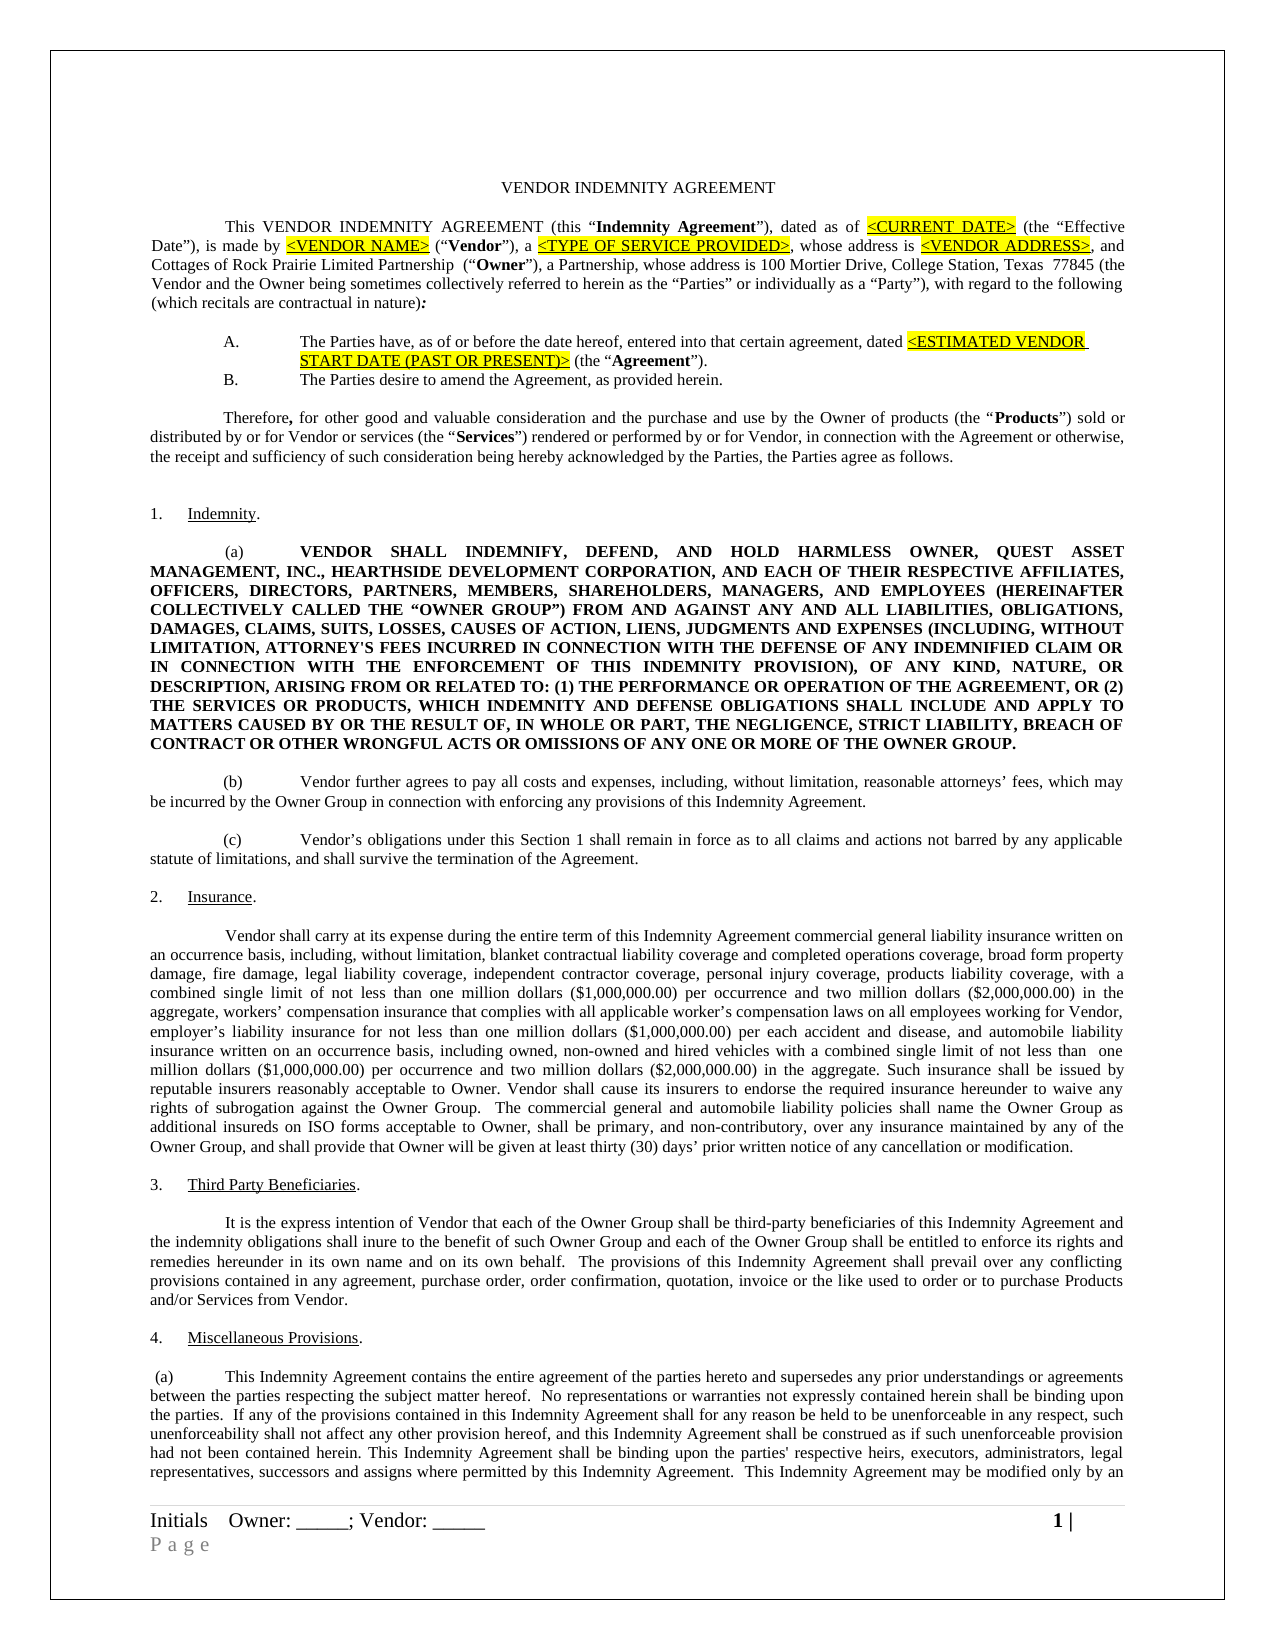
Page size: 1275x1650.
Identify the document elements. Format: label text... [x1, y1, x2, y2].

list Insurance. [150, 887, 1125, 906]
list The Parties desire to amend the Agreement, as provided herein. [223, 370, 1125, 389]
list The Parties have, as of or before the date hereof, entered into that certain agreement, dated <ESTIMATED VENDOR START DATE (PAST OR PRESENT)> (the “Agreement”). [223, 331, 1125, 370]
text (c) Vendor’s obligations under this Section 1 shall remain in force as to all claims and actions not barred by any applicable statute of limitations, and shall survive the termination of the Agreement. [150, 830, 1125, 868]
text It is the express intention of Vendor that each of the Owner Group shall be third-party beneficiaries of this Indemnity Agreement and the indemnity obligations shall inure to the benefit of such Owner Group and each of the Owner Group shall be entitled to enforce its rights and remedies hereunder in its own name and on its own behalf. The provisions of this Indemnity Agreement shall prevail over any conflicting provisions contained in any agreement, purchase order, order confirmation, quotation, invoice or the like used to order or to purchase Products and/or Services from Vendor. [150, 1213, 1125, 1309]
list Third Party Beneficiaries. [150, 1175, 1125, 1194]
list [150, 1366, 1125, 1481]
subtitle VENDOR INDEMNITY AGREEMENT [151, 178, 1125, 197]
text Therefore, for other good and valuable consideration and the purchase and use by the Owner of products (the “Products”) sold or distributed by or for Vendor or services (the “Services”) rendered or performed by or for Vendor, in connection with the Agreement or otherwise, the receipt and sufficiency of such consideration being hereby acknowledged by the Parties, the Parties agree as follows. [150, 408, 1125, 466]
list Miscellaneous Provisions. [150, 1328, 1125, 1347]
text This VENDOR Indemnity Agreement (this “Indemnity Agreement”), dated as of <CURRENT DATE> (the “Effective Date”), is made by <VENDOR NAME> (“Vendor”), a <TYPE OF SERVICE PROVIDED>, whose address is <VENDOR ADDRESS>, and Cottages of Rock Prairie Limited Partnership (“Owner”), a Partnership, whose address is 100 Mortier Drive, College Station, Texas 77845 (the Vendor and the Owner being sometimes collectively referred to herein as the “Parties” or individually as a “Party”), with regard to the following (which recitals are contractual in nature): [151, 216, 1125, 312]
text (b) Vendor further agrees to pay all costs and expenses, including, without limitation, reasonable attorneys’ fees, which may be incurred by the Owner Group in connection with enforcing any provisions of this Indemnity Agreement. [150, 772, 1125, 811]
text Vendor shall carry at its expense during the entire term of this Indemnity Agreement commercial general liability insurance written on an occurrence basis, including, without limitation, blanket contractual liability coverage and completed operations coverage, broad form property damage, fire damage, legal liability coverage, independent contractor coverage, personal injury coverage, products liability coverage, with a combined single limit of not less than one million dollars ($1,000,000.00) per occurrence and two million dollars ($2,000,000.00) in the aggregate, workers’ compensation insurance that complies with all applicable worker’s compensation laws on all employees working for Vendor, employer’s liability insurance for not less than one million dollars ($1,000,000.00) per each accident and disease, and automobile liability insurance written on an occurrence basis, including owned, non-owned and hired vehicles with a combined single limit of not less than one million dollars ($1,000,000.00) per occurrence and two million dollars ($2,000,000.00) in the aggregate. Such insurance shall be issued by reputable insurers reasonably acceptable to Owner. Vendor shall cause its insurers to endorse the required insurance hereunder to waive any rights of subrogation against the Owner Group. The commercial general and automobile liability policies shall name the Owner Group as additional insureds on ISO forms acceptable to Owner, shall be primary, and non-contributory, over any insurance maintained by any of the Owner Group, and shall provide that Owner will be given at least thirty (30) days’ prior written notice of any cancellation or modification. [150, 926, 1125, 1156]
text (a) VENDOR SHALL INDEMNIFY, DEFEND, AND HOLD HARMLESS OWNER, QUEST ASSET MANAGEMENT, INC., HEARTHSIDE DEVELOPMENT CORPORATION, AND EACH OF THEIR RESPECTIVE AFFILIATES, OFFICERS, DIRECTORS, PARTNERS, MEMBERS, SHAREHOLDERS, MANAGERS, AND EMPLOYEES (HEREINAFTER COLLECTIVELY CALLED THE “OWNER GROUP”) FROM AND AGAINST ANY AND ALL LIABILITIES, OBLIGATIONS, DAMAGES, CLAIMS, SUITS, LOSSES, CAUSES OF ACTION, LIENS, JUDGMENTS AND EXPENSES (INCLUDING, WITHOUT LIMITATION, ATTORNEY'S FEES INCURRED IN CONNECTION WITH THE DEFENSE OF ANY INDEMNIFIED CLAIM OR IN CONNECTION WITH THE ENFORCEMENT OF THIS INDEMNITY PROVISION), OF ANY KIND, NATURE, OR DESCRIPTION, ARISING FROM OR RELATED TO: (1) THE PERFORMANCE OR OPERATION OF THE AGREEMENT, OR (2) THE SERVICES OR PRODUCTS, WHICH INDEMNITY AND DEFENSE OBLIGATIONS SHALL INCLUDE AND APPLY TO MATTERS CAUSED BY OR THE RESULT OF, IN WHOLE OR PART, THE NEGLIGENCE, STRICT LIABILITY, BREACH OF CONTRACT OR OTHER WRONGFUL ACTS OR OMISSIONS OF ANY ONE OR MORE OF THE OWNER GROUP. [150, 542, 1125, 753]
list Indemnity. [150, 504, 1125, 523]
